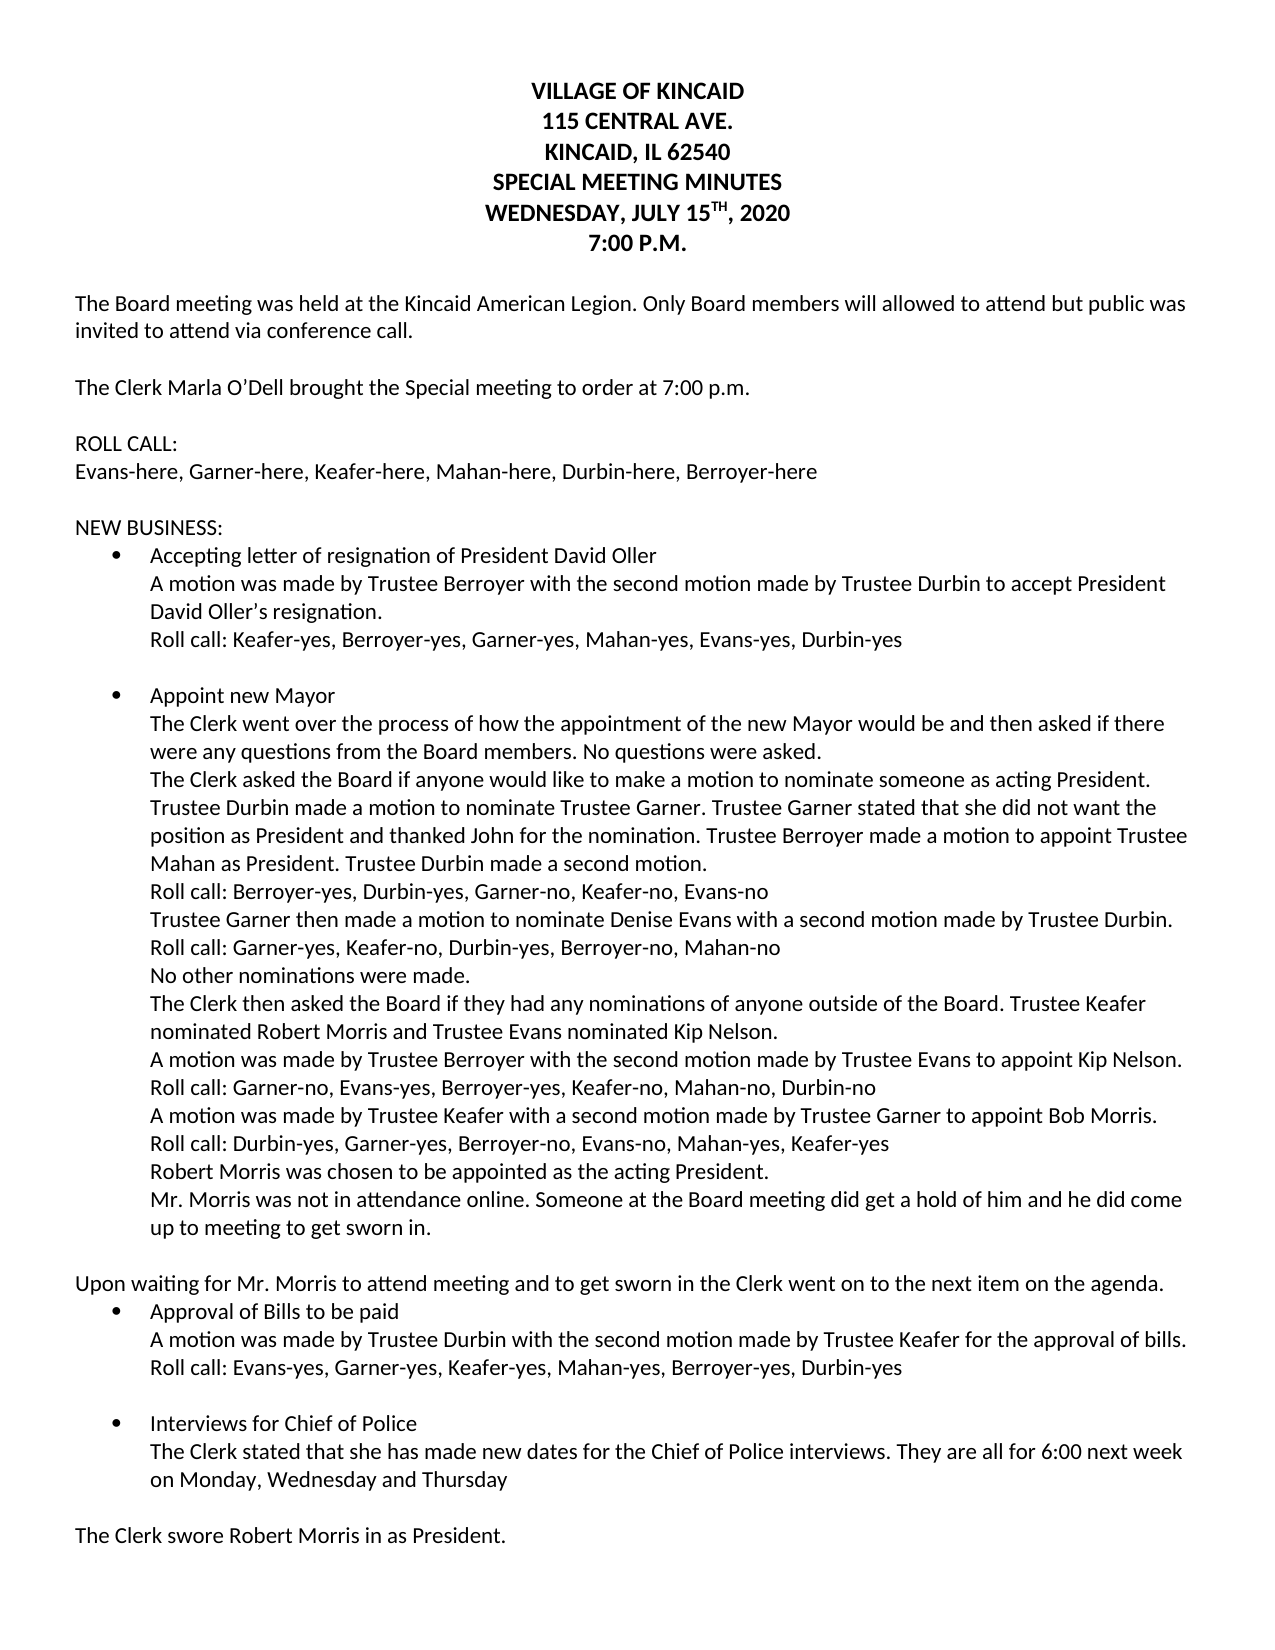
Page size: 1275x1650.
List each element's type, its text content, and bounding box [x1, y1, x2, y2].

list Robert Morris was chosen to be appointed as the acting President. [150, 1157, 1200, 1185]
text The Clerk Marla O’Dell brought the Special meeting to order at 7:00 p.m. [75, 373, 1200, 401]
list Roll call: Berroyer-yes, Durbin-yes, Garner-no, Keafer-no, Evans-no [150, 877, 1200, 905]
list Interviews for Chief of Police [112, 1409, 1200, 1437]
list The Clerk stated that she has made new dates for the Chief of Police interviews. They are all for 6:00 next week on Monday, Wednesday and Thursday [150, 1437, 1200, 1493]
list Roll call: Durbin-yes, Garner-yes, Berroyer-no, Evans-no, Mahan-yes, Keafer-yes [150, 1129, 1200, 1157]
list Roll call: Garner-no, Evans-yes, Berroyer-yes, Keafer-no, Mahan-no, Durbin-no [150, 1073, 1200, 1101]
text ROLL CALL: [75, 429, 1200, 457]
text Evans-here, Garner-here, Keafer-here, Mahan-here, Durbin-here, Berroyer-here [75, 457, 1200, 485]
text WEDNESDAY, JULY 15TH, 2020 [75, 197, 1200, 228]
list A motion was made by Trustee Berroyer with the second motion made by Trustee Durbin to accept President David Oller’s resignation. [150, 569, 1200, 625]
list No other nominations were made. [150, 961, 1200, 989]
text VILLAGE OF KINCAID [75, 75, 1200, 106]
list Approval of Bills to be paid [112, 1297, 1200, 1325]
text The Board meeting was held at the Kincaid American Legion. Only Board members will allowed to attend but public was invited to attend via conference call. [75, 289, 1200, 345]
text Upon waiting for Mr. Morris to attend meeting and to get sworn in the Clerk went on to the next item on the agenda. [75, 1269, 1200, 1297]
text NEW BUSINESS: [75, 513, 1200, 541]
list A motion was made by Trustee Keafer with a second motion made by Trustee Garner to appoint Bob Morris. [150, 1101, 1200, 1129]
text SPECIAL MEETING MINUTES [75, 167, 1200, 197]
text 115 CENTRAL AVE. [75, 106, 1200, 136]
list Roll call: Evans-yes, Garner-yes, Keafer-yes, Mahan-yes, Berroyer-yes, Durbin-yes [150, 1353, 1200, 1381]
text KINCAID, IL 62540 [75, 136, 1200, 167]
text 7:00 P.M. [75, 228, 1200, 258]
list Appoint new Mayor [112, 681, 1200, 709]
list Mr. Morris was not in attendance online. Someone at the Board meeting did get a hold of him and he did come up to meeting to get sworn in. [150, 1185, 1200, 1241]
list Roll call: Garner-yes, Keafer-no, Durbin-yes, Berroyer-no, Mahan-no [150, 933, 1200, 961]
list A motion was made by Trustee Berroyer with the second motion made by Trustee Evans to appoint Kip Nelson. [150, 1045, 1200, 1073]
list The Clerk asked the Board if anyone would like to make a motion to nominate someone as acting President. Trustee Durbin made a motion to nominate Trustee Garner. Trustee Garner stated that she did not want the position as President and thanked John for the nomination. Trustee Berroyer made a motion to appoint Trustee Mahan as President. Trustee Durbin made a second motion. [150, 765, 1200, 877]
list Roll call: Keafer-yes, Berroyer-yes, Garner-yes, Mahan-yes, Evans-yes, Durbin-yes [150, 625, 1200, 653]
list Accepting letter of resignation of President David Oller [112, 541, 1200, 569]
list Trustee Garner then made a motion to nominate Denise Evans with a second motion made by Trustee Durbin. [150, 905, 1200, 933]
list A motion was made by Trustee Durbin with the second motion made by Trustee Keafer for the approval of bills. [150, 1325, 1200, 1353]
list The Clerk then asked the Board if they had any nominations of anyone outside of the Board. Trustee Keafer nominated Robert Morris and Trustee Evans nominated Kip Nelson. [150, 989, 1200, 1045]
text The Clerk swore Robert Morris in as President. [75, 1522, 1200, 1549]
list The Clerk went over the process of how the appointment of the new Mayor would be and then asked if there were any questions from the Board members. No questions were asked. [150, 709, 1200, 765]
